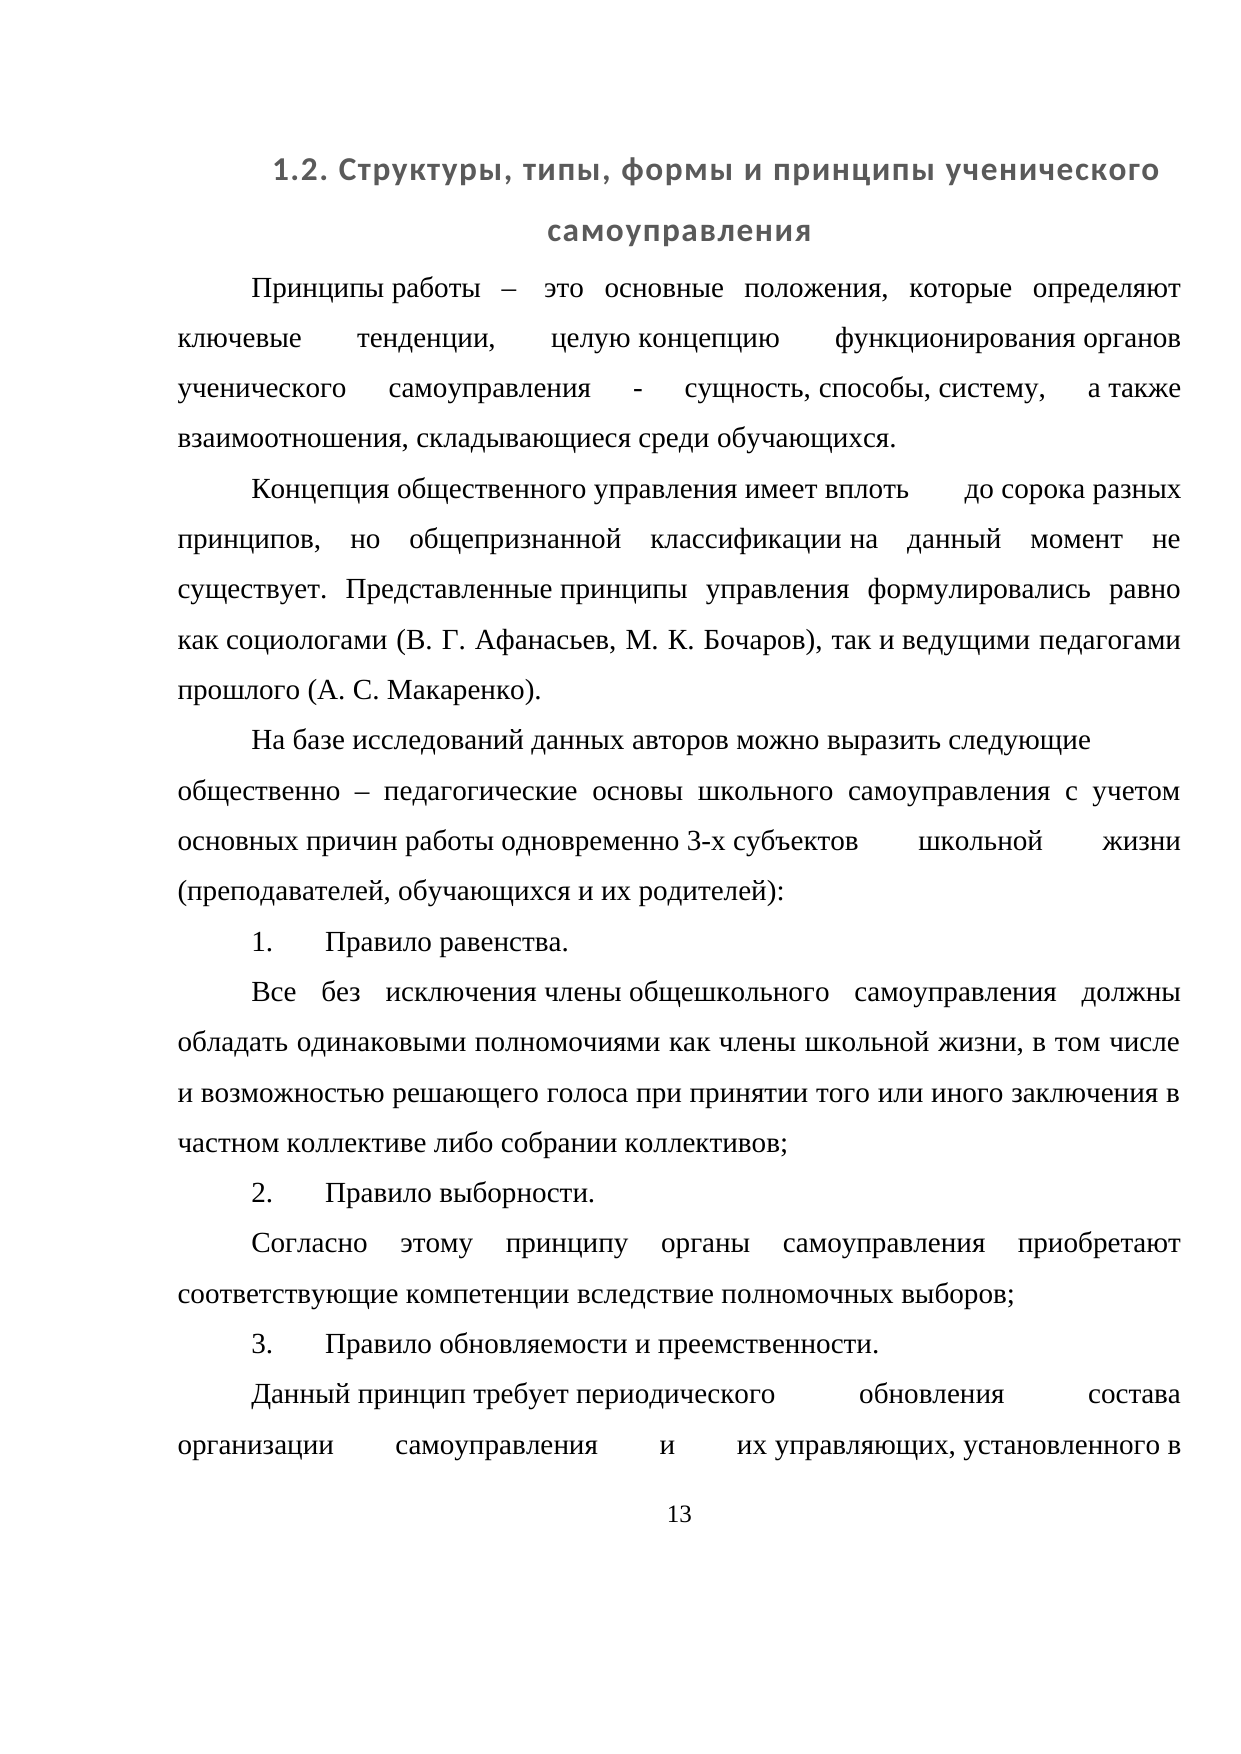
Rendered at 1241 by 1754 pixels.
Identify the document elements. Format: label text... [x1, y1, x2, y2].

list Правило равенства. [177, 924, 1181, 957]
list Правило обновляемости и преемственности. [177, 1326, 1181, 1360]
subtitle 1.2. Структуры, типы, формы и принципы ученического самоуправления [177, 148, 1181, 249]
list Правило выборности. [177, 1175, 1181, 1209]
text На базе исследований данных авторов можно выразить следующие общественно – педагогические основы школьного самоуправления с учетом основных причин работы одновременно 3-х субъектов школьной жизни (преподавателей, обучающихся и их родителей): [177, 722, 1181, 907]
text Согласно этому принципу органы самоуправления приобретают соответствующие компетенции вследствие полномочных выборов; [177, 1226, 1181, 1309]
text Принципы работы – это основные положения, которые определяют ключевые тенденции, целую концепцию функционирования органов ученического самоуправления - сущность, способы, систему, а также взаимоотношения, складывающиеся среди обучающихся. [177, 270, 1181, 454]
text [177, 1377, 1181, 1460]
text Все без исключения члены общешкольного самоуправления должны обладать одинаковыми полномочиями как члены школьной жизни, в том числе и возможностью решающего голоса при принятии того или иного заключения в частном коллективе либо собрании коллективов; [177, 974, 1181, 1158]
text Концепция общественного управления имеет вплоть до сорока разных принципов, но общепризнанной классификации на данный момент не существует. Представленные принципы управления формулировались равно как социологами (В. Г. Афанасьев, М. К. Бочаров), так и ведущими педагогами прошлого (А. С. Макаренко). [177, 471, 1181, 706]
